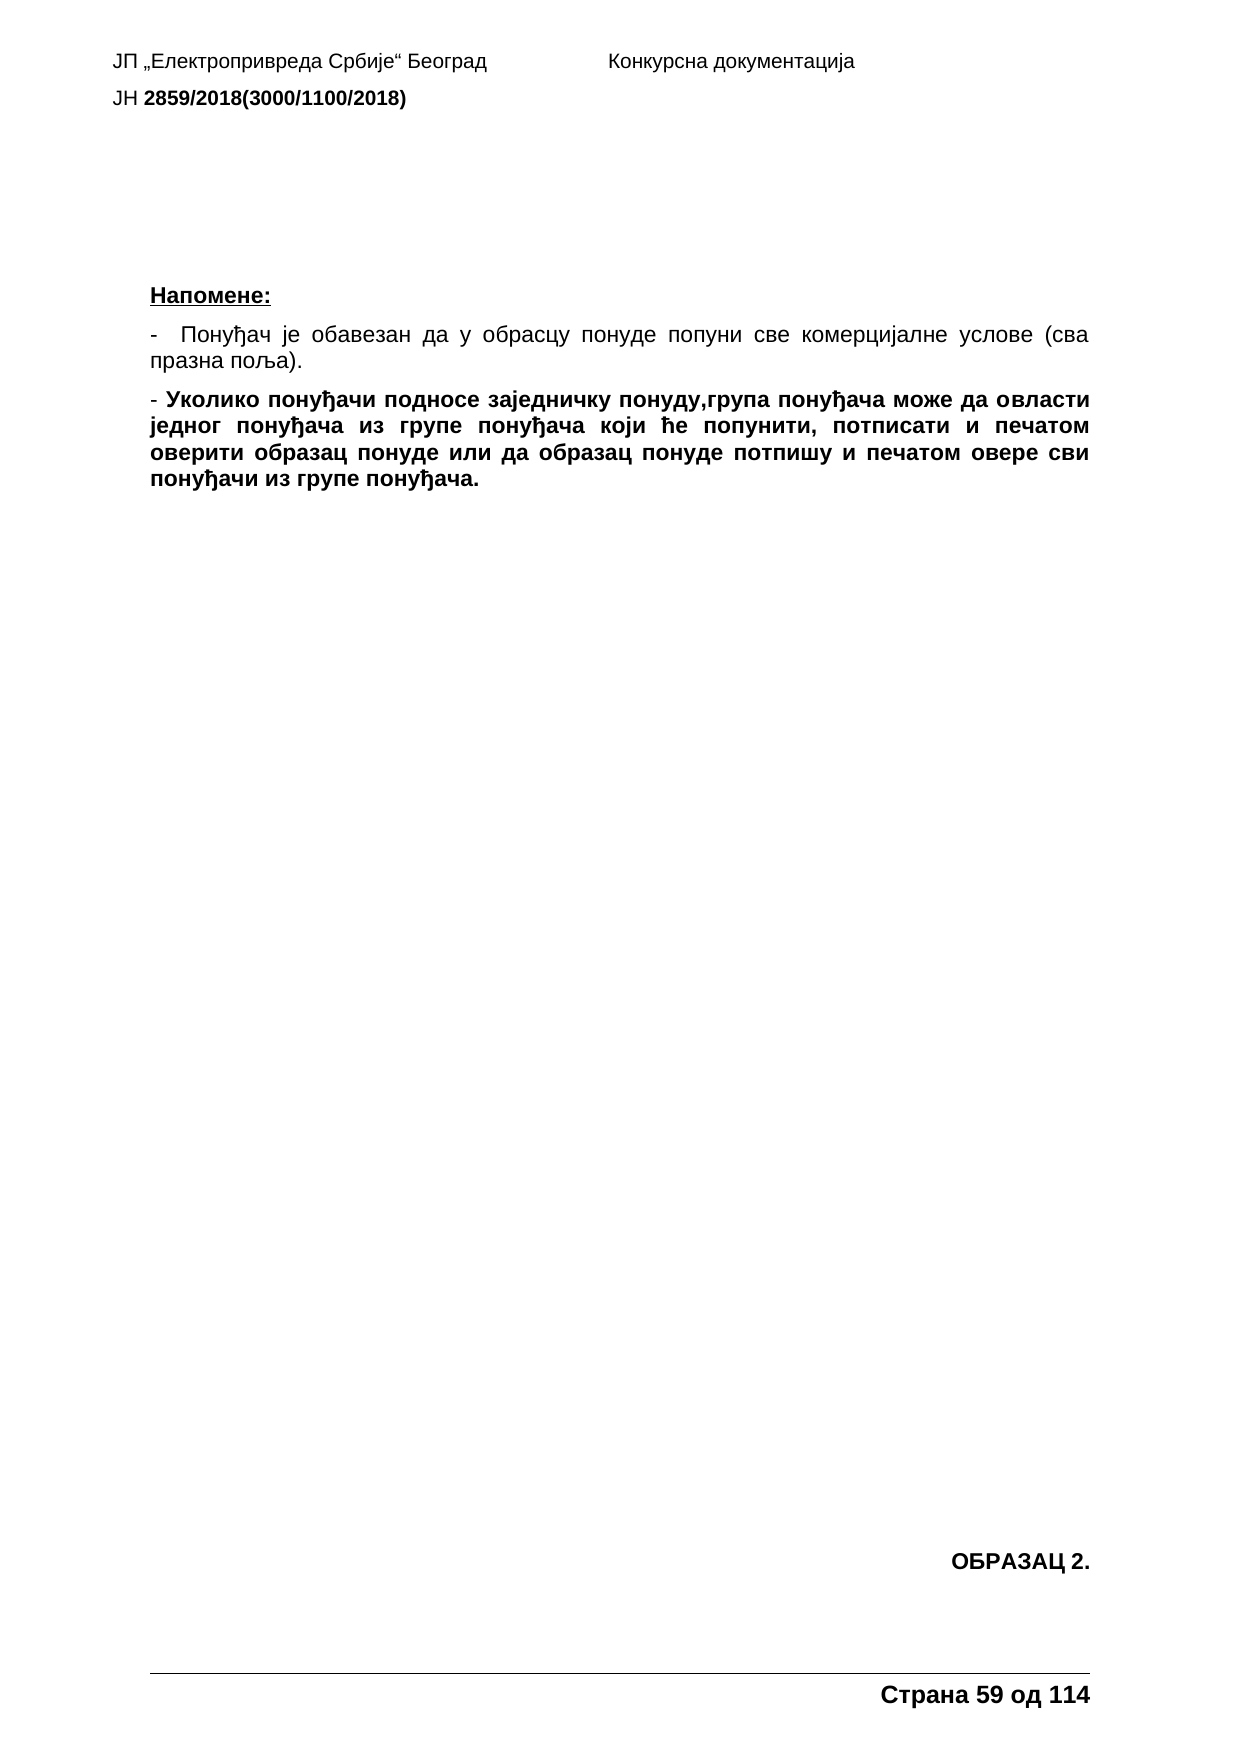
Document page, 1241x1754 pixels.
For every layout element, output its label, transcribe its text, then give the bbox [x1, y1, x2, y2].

text Напомене: [150, 282, 1090, 308]
text - Понуђач је обавезан да у обрасцу понуде попуни све комерцијалне услове (сва празна поља). [150, 321, 1090, 373]
text ОБРАЗАЦ 2. [150, 1548, 1090, 1574]
text - Уколико понуђачи подносе заједничку понуду,група понуђача може да овласти једног понуђача из групе понуђача који ће попунити, потписати и печатом оверити образац понуде или да образац понуде потпишу и печатом овере сви понуђачи из групе понуђача. [150, 386, 1090, 491]
